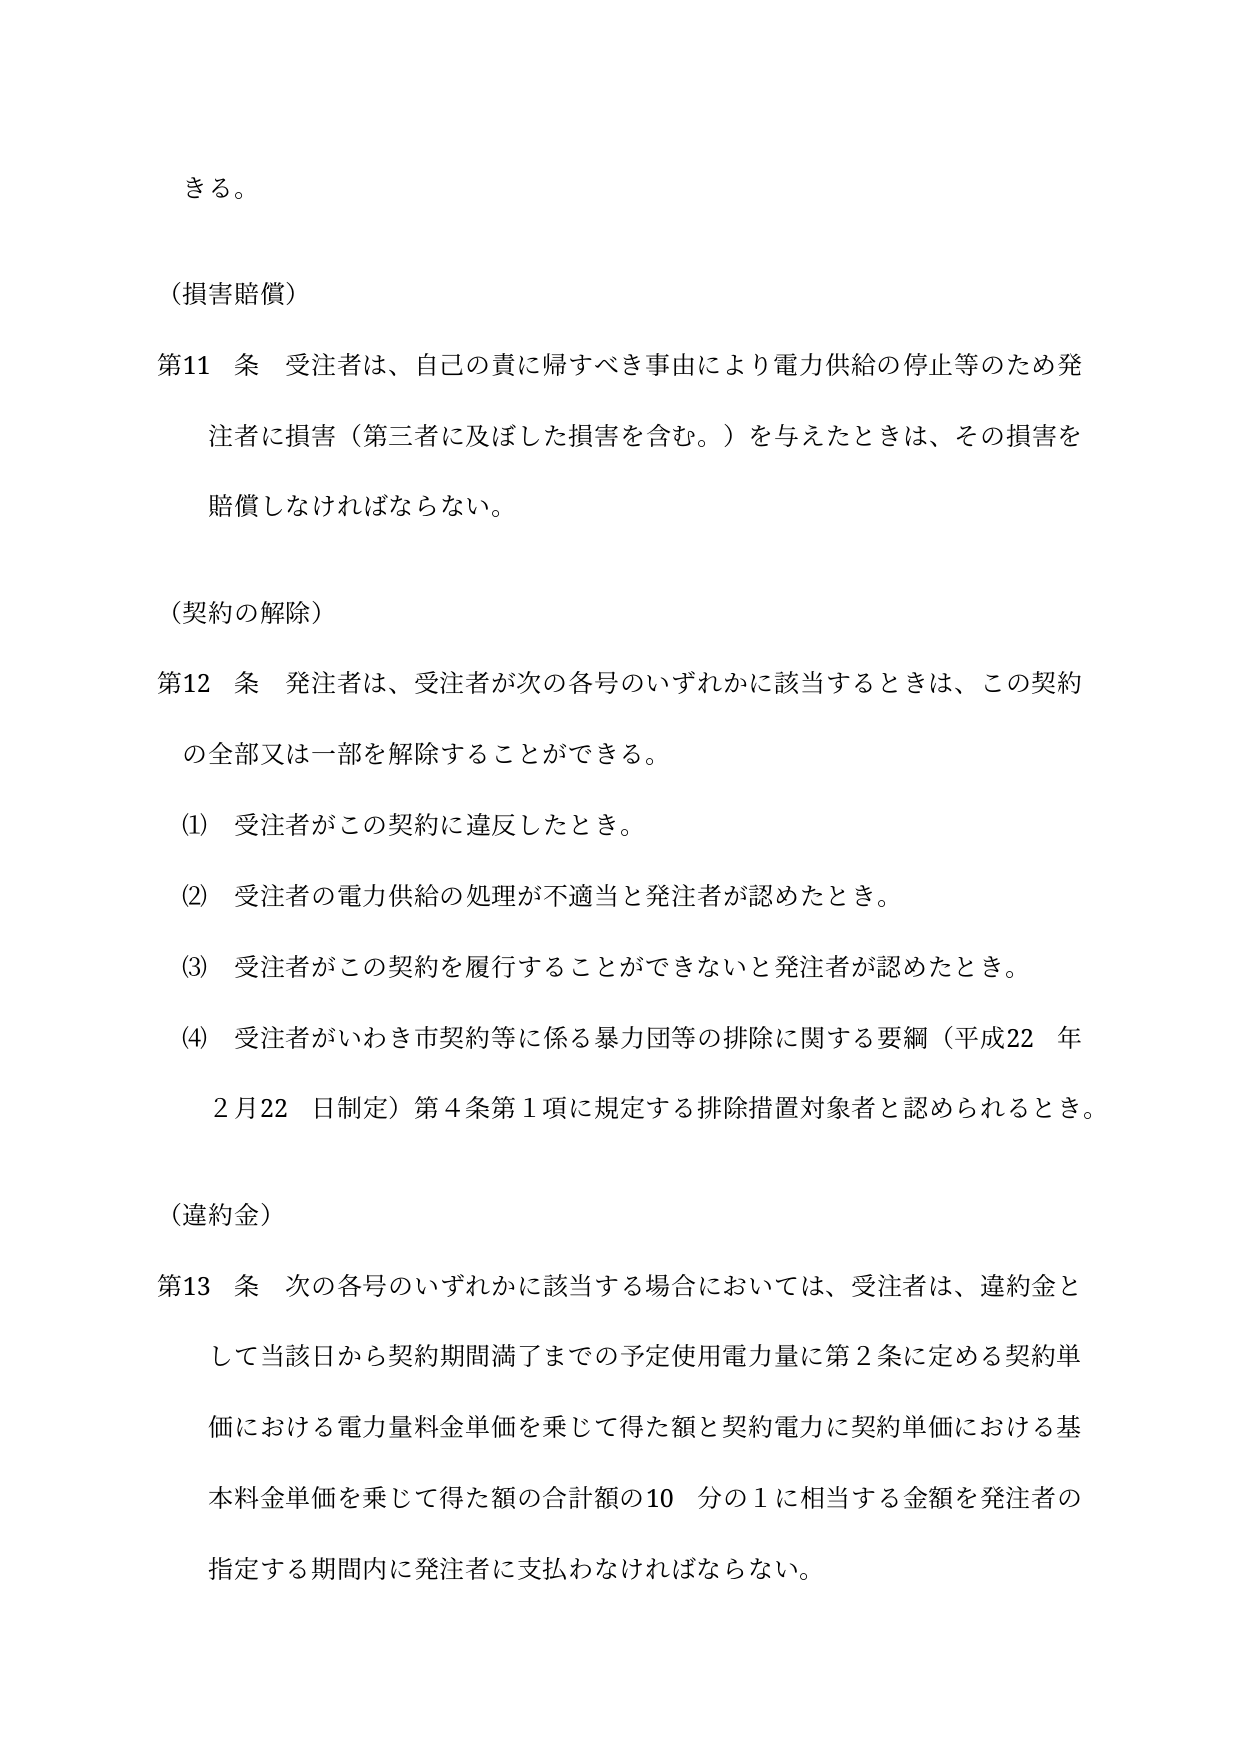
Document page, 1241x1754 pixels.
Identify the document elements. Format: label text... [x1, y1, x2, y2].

text ⑵ 受注者の電力供給の処理が不適当と発注者が認めたとき。 [157, 859, 1083, 930]
text ⑶ 受注者がこの契約を履行することができないと発注者が認めたとき。 [157, 930, 1083, 1001]
text ⑴ 受注者がこの契約に違反したとき。 [157, 788, 1083, 859]
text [157, 151, 1083, 222]
text （違約金） [157, 1178, 1083, 1249]
text 第12条 発注者は、受注者が次の各号のいずれかに該当するときは、この契約の全部又は一部を解除することができる。 [157, 647, 1083, 788]
text （契約の解除） [157, 576, 1083, 647]
text （損害賠償） [157, 257, 1083, 328]
text ⑷ 受注者がいわき市契約等に係る暴力団等の排除に関する要綱（平成22年２月22日制定）第４条第１項に規定する排除措置対象者と認められるとき。 [157, 1001, 1083, 1143]
text 第11条 受注者は、自己の責に帰すべき事由により電力供給の停止等のため発注者に損害（第三者に及ぼした損害を含む。）を与えたときは、その損害を賠償しなければならない。 [157, 328, 1083, 541]
text 第13条 次の各号のいずれかに該当する場合においては、受注者は、違約金として当該日から契約期間満了までの予定使用電力量に第２条に定める契約単価における電力量料金単価を乗じて得た額と契約電力に契約単価における基本料金単価を乗じて得た額の合計額の10分の１に相当する金額を発注者の指定する期間内に発注者に支払わなければならない。 [157, 1249, 1083, 1603]
